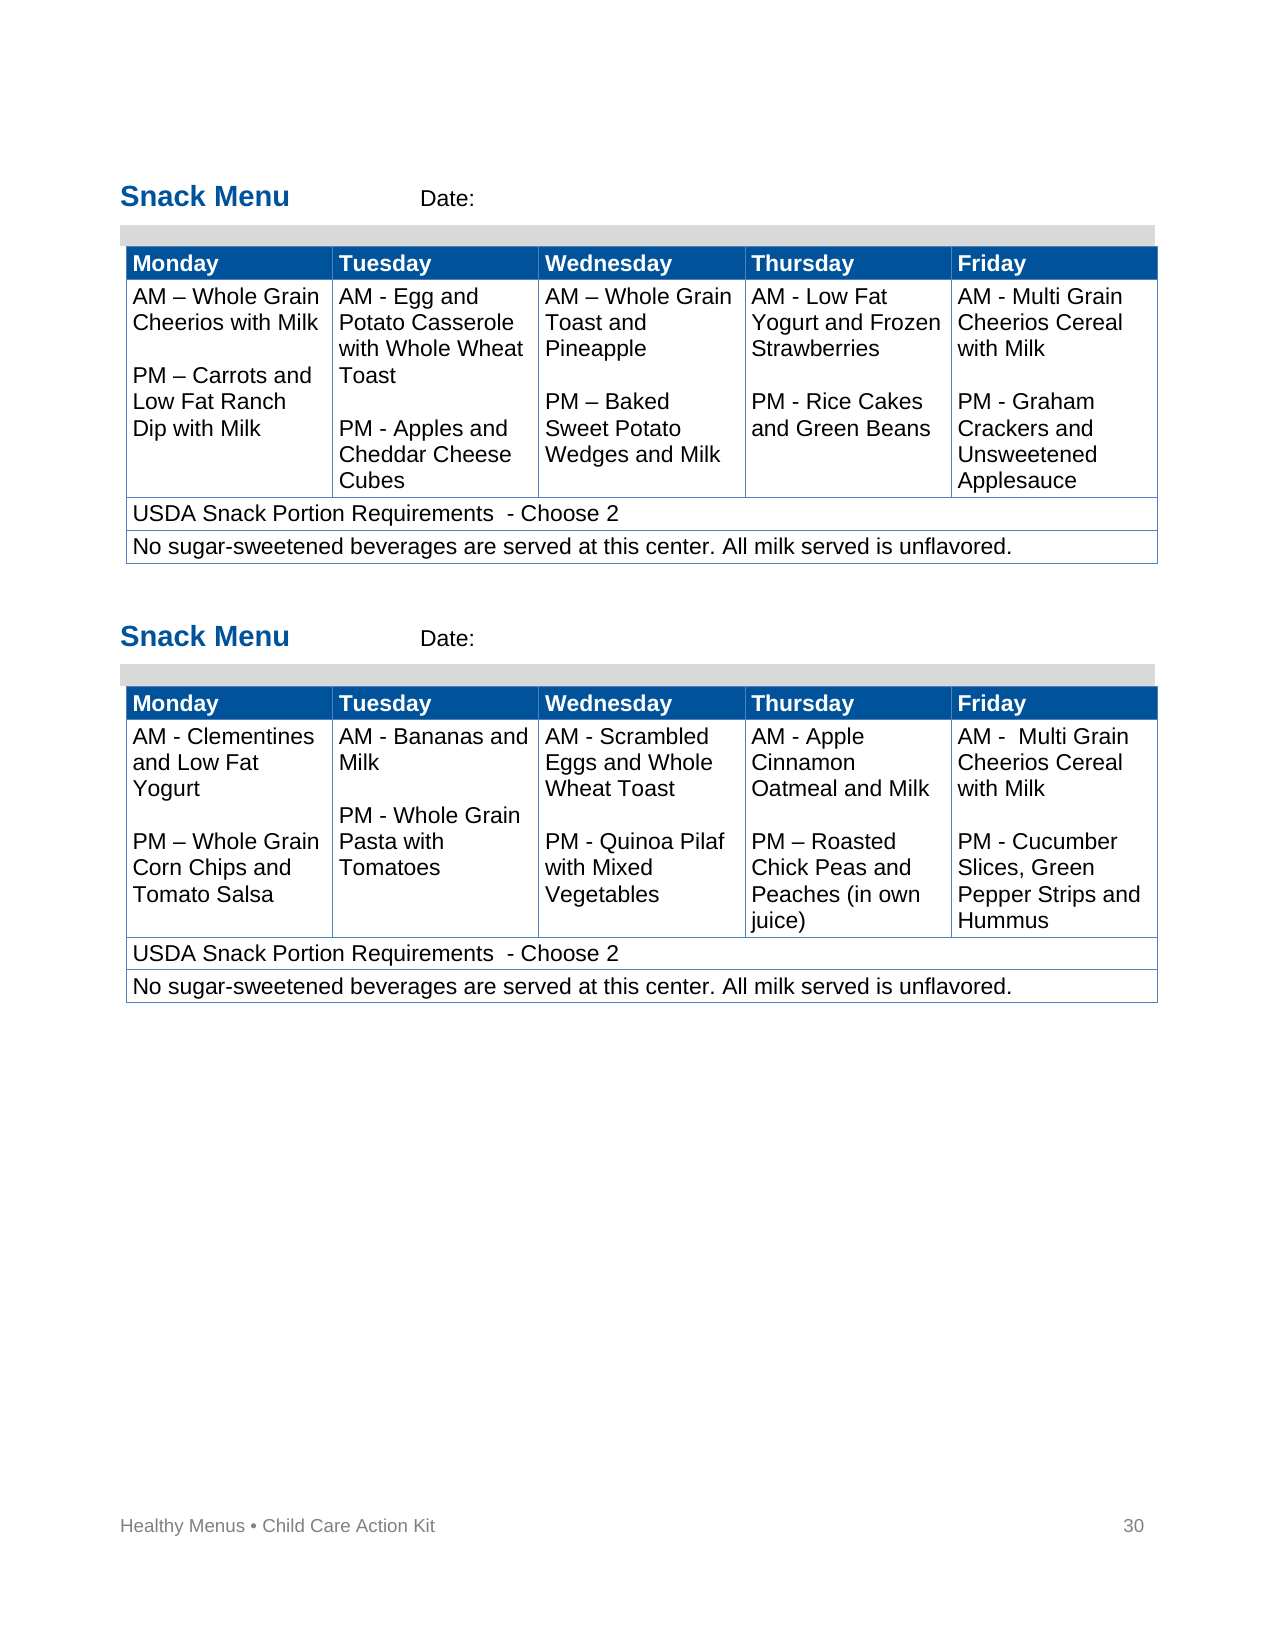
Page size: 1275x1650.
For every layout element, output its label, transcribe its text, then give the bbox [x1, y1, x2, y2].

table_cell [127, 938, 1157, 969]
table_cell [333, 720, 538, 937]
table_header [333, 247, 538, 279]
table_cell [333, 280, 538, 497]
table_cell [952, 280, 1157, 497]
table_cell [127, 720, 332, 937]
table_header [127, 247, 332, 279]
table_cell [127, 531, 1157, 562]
text Snack Menu Date: [120, 618, 1155, 652]
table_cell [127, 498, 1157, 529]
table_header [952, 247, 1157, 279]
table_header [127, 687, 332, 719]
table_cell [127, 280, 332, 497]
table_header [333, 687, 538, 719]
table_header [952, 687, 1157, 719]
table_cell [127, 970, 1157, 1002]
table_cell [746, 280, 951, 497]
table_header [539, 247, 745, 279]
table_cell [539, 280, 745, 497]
text Snack Menu Date: [120, 179, 1155, 212]
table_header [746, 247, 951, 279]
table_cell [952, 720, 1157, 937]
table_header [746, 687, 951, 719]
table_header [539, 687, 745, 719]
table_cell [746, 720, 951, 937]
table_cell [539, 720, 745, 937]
